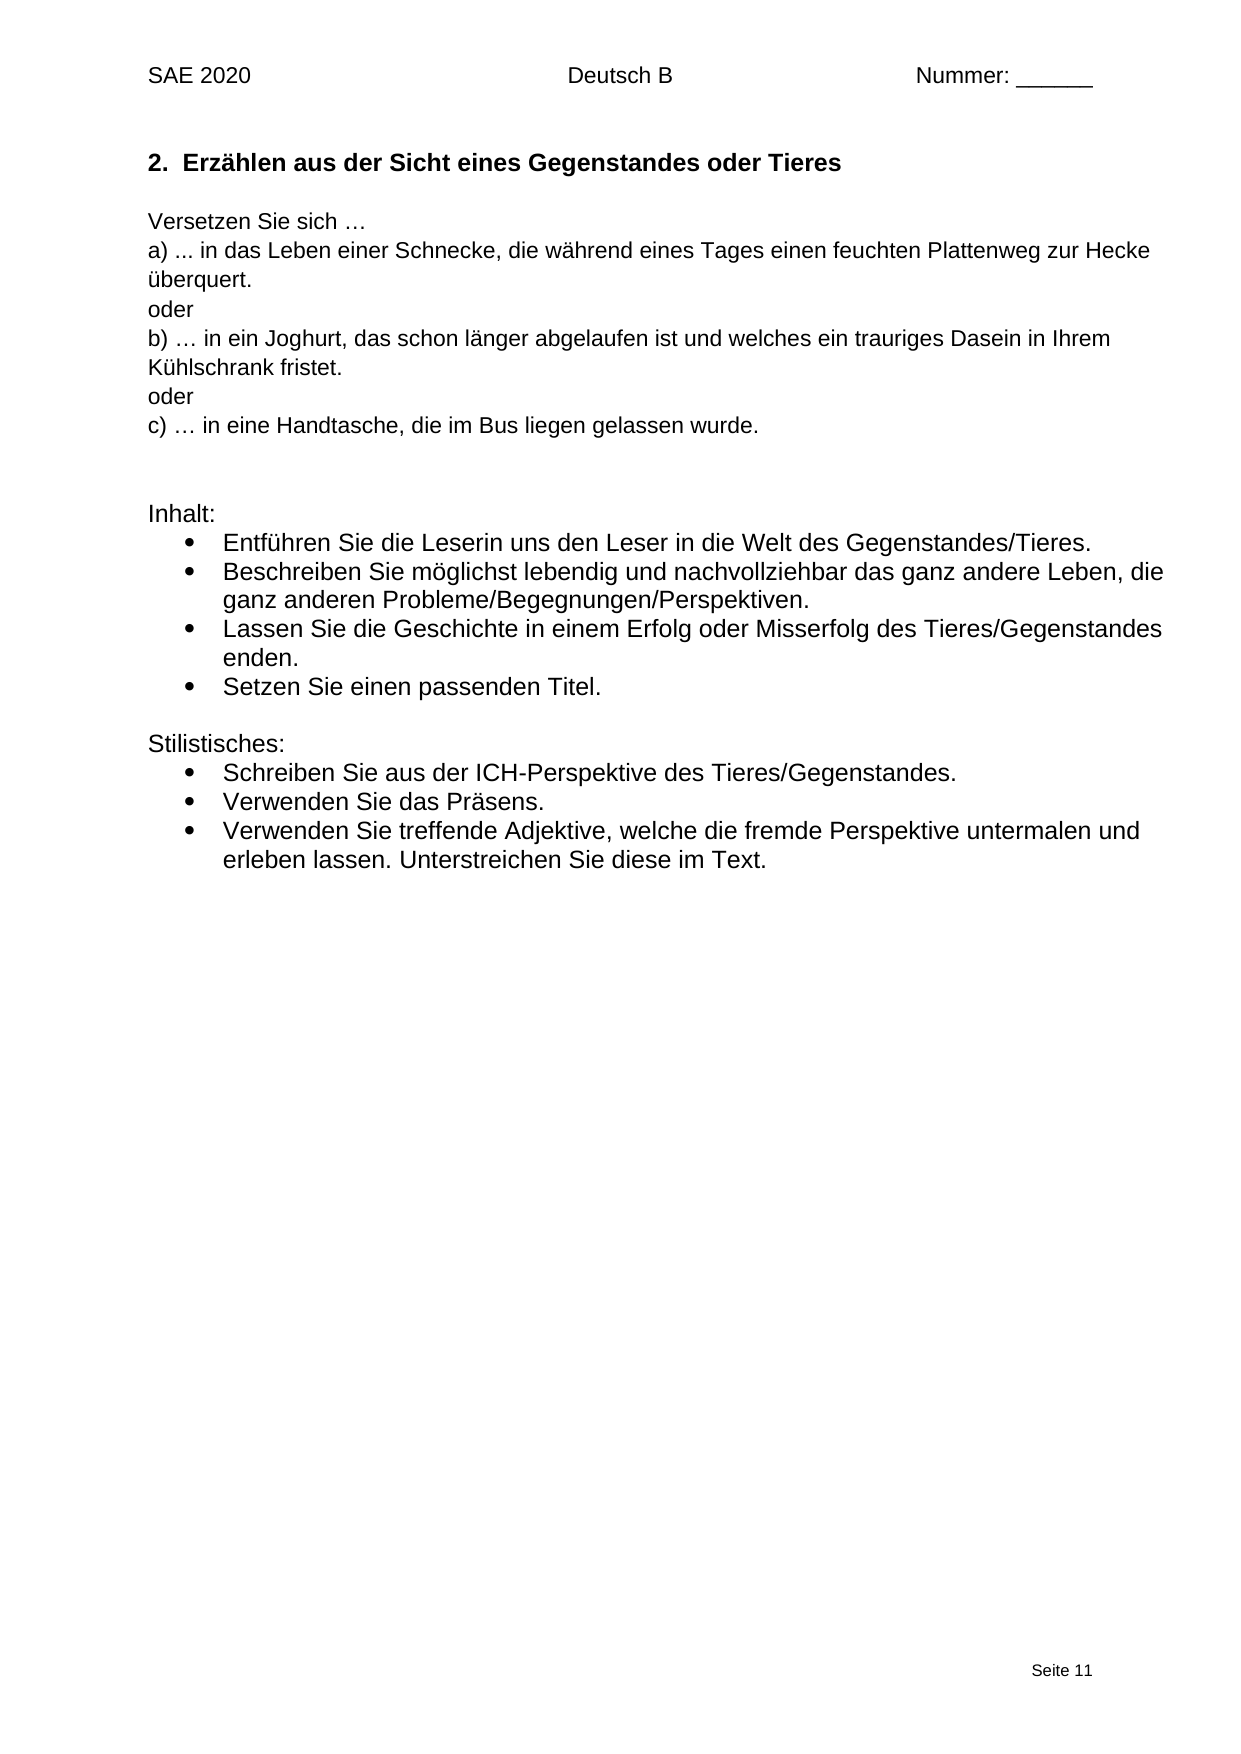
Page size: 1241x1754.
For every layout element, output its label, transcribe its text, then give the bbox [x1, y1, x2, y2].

text a) ... in das Leben einer Schnecke, die während eines Tages einen feuchten Plattenweg zur Hecke überquert. [148, 234, 1167, 293]
text 2. Erzählen aus der Sicht eines Gegenstandes oder Tieres [148, 148, 1167, 176]
list Lassen Sie die Geschichte in einem Erfolg oder Misserfolg des Tieres/Gegenstandes enden. [185, 614, 1167, 672]
text Stilistisches: [148, 729, 1167, 758]
list Beschreiben Sie möglichst lebendig und nachvollziehbar das ganz andere Leben, die ganz anderen Probleme/Begegnungen/Perspektiven. [185, 557, 1167, 614]
text oder [148, 380, 1167, 409]
list Verwenden Sie treffende Adjektive, welche die fremde Perspektive untermalen und erleben lassen. Unterstreichen Sie diese im Text. [185, 816, 1167, 873]
list Verwenden Sie das Präsens. [185, 787, 1167, 816]
list Setzen Sie einen passenden Titel. [185, 672, 1167, 701]
text c) … in eine Handtasche, die im Bus liegen gelassen wurde. [148, 409, 1167, 438]
text Versetzen Sie sich … [148, 205, 1167, 234]
text Inhalt: [148, 499, 1167, 528]
text oder [148, 293, 1167, 322]
list Entführen Sie die Leserin uns den Leser in die Welt des Gegenstandes/Tieres. [185, 528, 1167, 557]
list Schreiben Sie aus der ICH-Perspektive des Tieres/Gegenstandes. [185, 758, 1167, 787]
text b) … in ein Joghurt, das schon länger abgelaufen ist und welches ein trauriges Dasein in Ihrem Kühlschrank fristet. [148, 322, 1167, 380]
